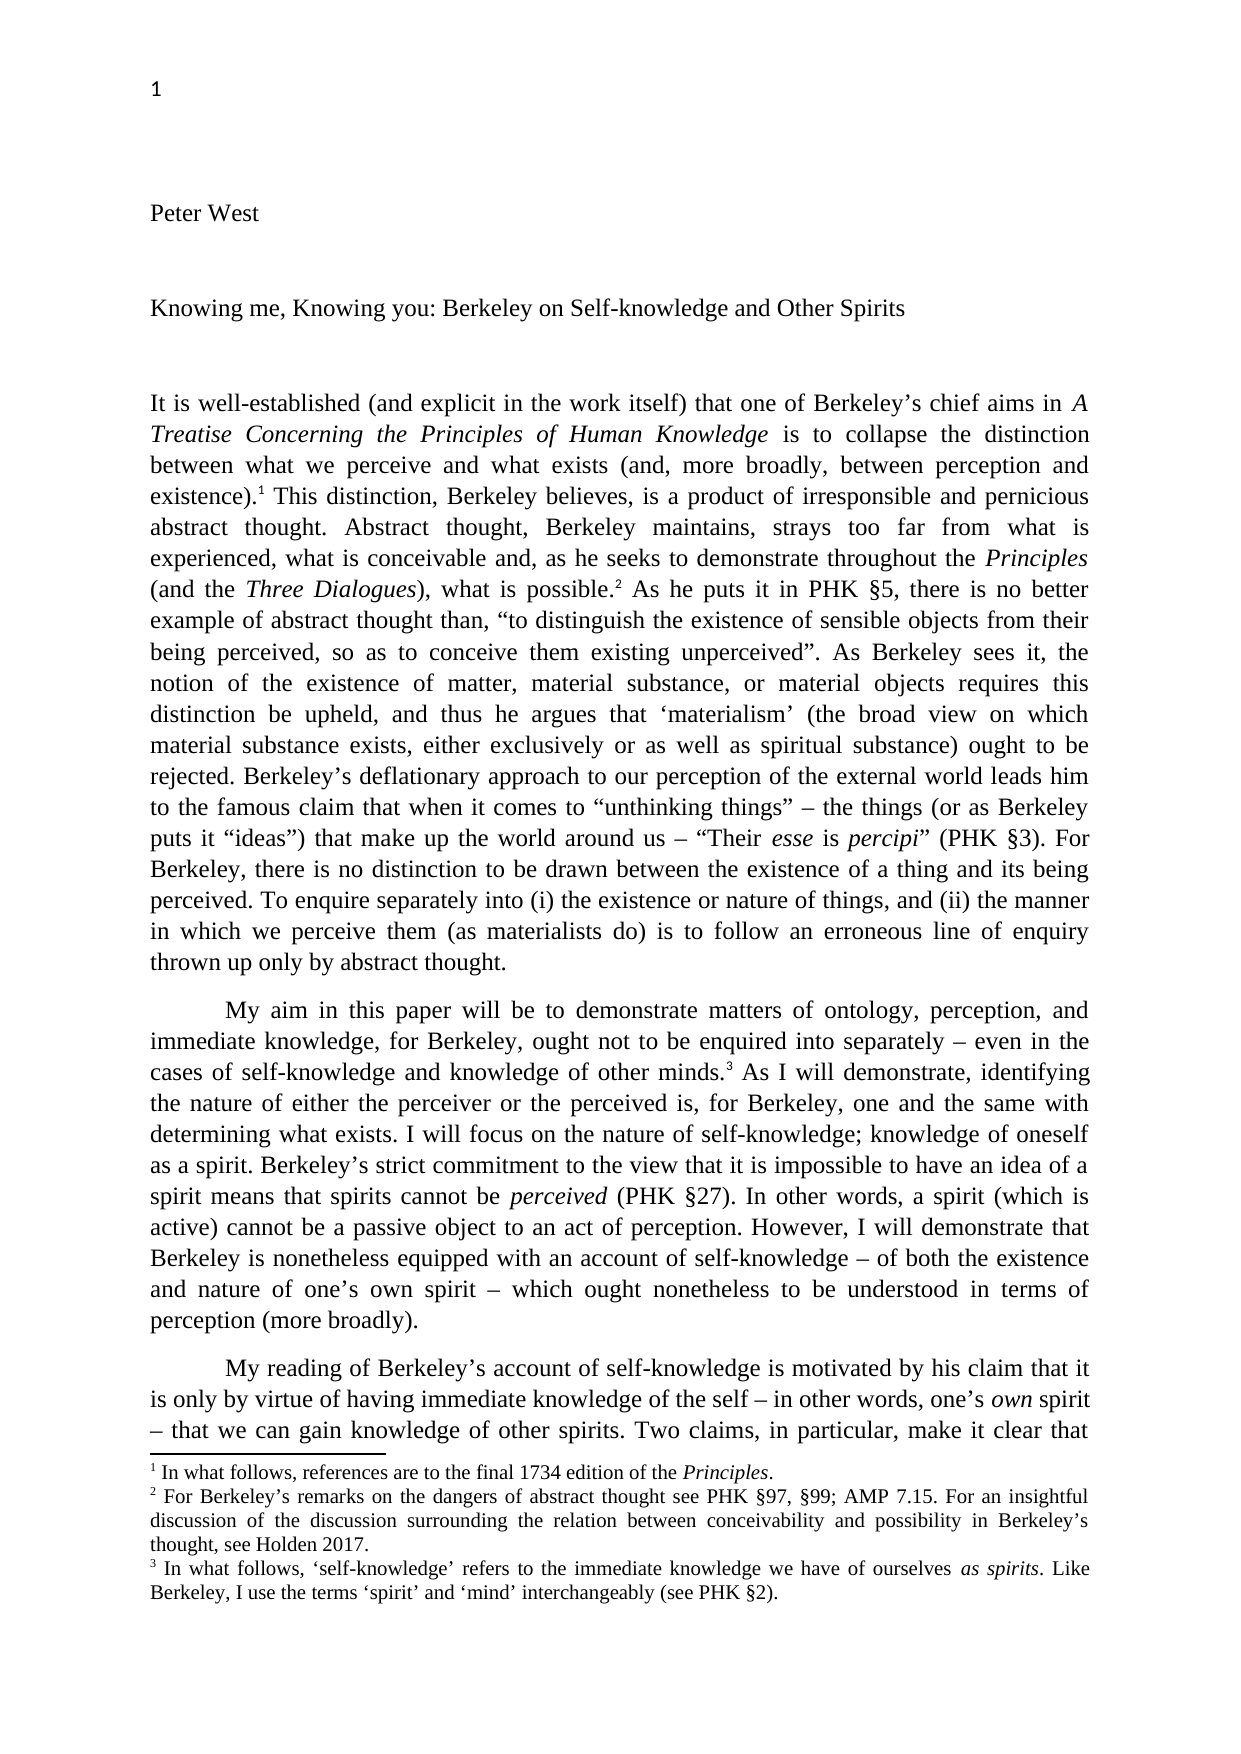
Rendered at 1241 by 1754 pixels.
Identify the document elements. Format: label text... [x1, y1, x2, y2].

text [150, 1353, 1090, 1444]
text My aim in this paper will be to demonstrate matters of ontology, perception, and immediate knowledge, for Berkeley, ought not to be enquired into separately – even in the cases of self-knowledge and knowledge of other minds. As I will demonstrate, identifying the nature of either the perceiver or the perceived is, for Berkeley, one and the same with determining what exists. I will focus on the nature of self-knowledge; knowledge of oneself as a spirit. Berkeley’s strict commitment to the view that it is impossible to have an idea of a spirit means that spirits cannot be perceived (PHK §27). In other words, a spirit (which is active) cannot be a passive object to an act of perception. However, I will demonstrate that Berkeley is nonetheless equipped with an account of self-knowledge – of both the existence and nature of one’s own spirit – which ought nonetheless to be understood in terms of perception (more broadly). [150, 995, 1090, 1334]
text Peter West [150, 198, 1090, 226]
text Knowing me, Knowing you: Berkeley on Self-knowledge and Other Spirits [150, 293, 1090, 322]
text It is well-established (and explicit in the work itself) that one of Berkeley’s chief aims in A Treatise Concerning the Principles of Human Knowledge is to collapse the distinction between what we perceive and what exists (and, more broadly, between perception and existence). This distinction, Berkeley believes, is a product of irresponsible and pernicious abstract thought. Abstract thought, Berkeley maintains, strays too far from what is experienced, what is conceivable and, as he seeks to demonstrate throughout the Principles (and the Three Dialogues), what is possible. As he puts it in PHK §5, there is no better example of abstract thought than, “to distinguish the existence of sensible objects from their being perceived, so as to conceive them existing unperceived”. As Berkeley sees it, the notion of the existence of matter, material substance, or material objects requires this distinction be upheld, and thus he argues that ‘materialism’ (the broad view on which material substance exists, either exclusively or as well as spiritual substance) ought to be rejected. Berkeley’s deflationary approach to our perception of the external world leads him to the famous claim that when it comes to “unthinking things” – the things (or as Berkeley puts it “ideas”) that make up the world around us – “Their esse is percipi” (PHK §3). For Berkeley, there is no distinction to be drawn between the existence of a thing and its being perceived. To enquire separately into (i) the existence or nature of things, and (ii) the manner in which we perceive them (as materialists do) is to follow an erroneous line of enquiry thrown up only by abstract thought. [150, 388, 1090, 976]
